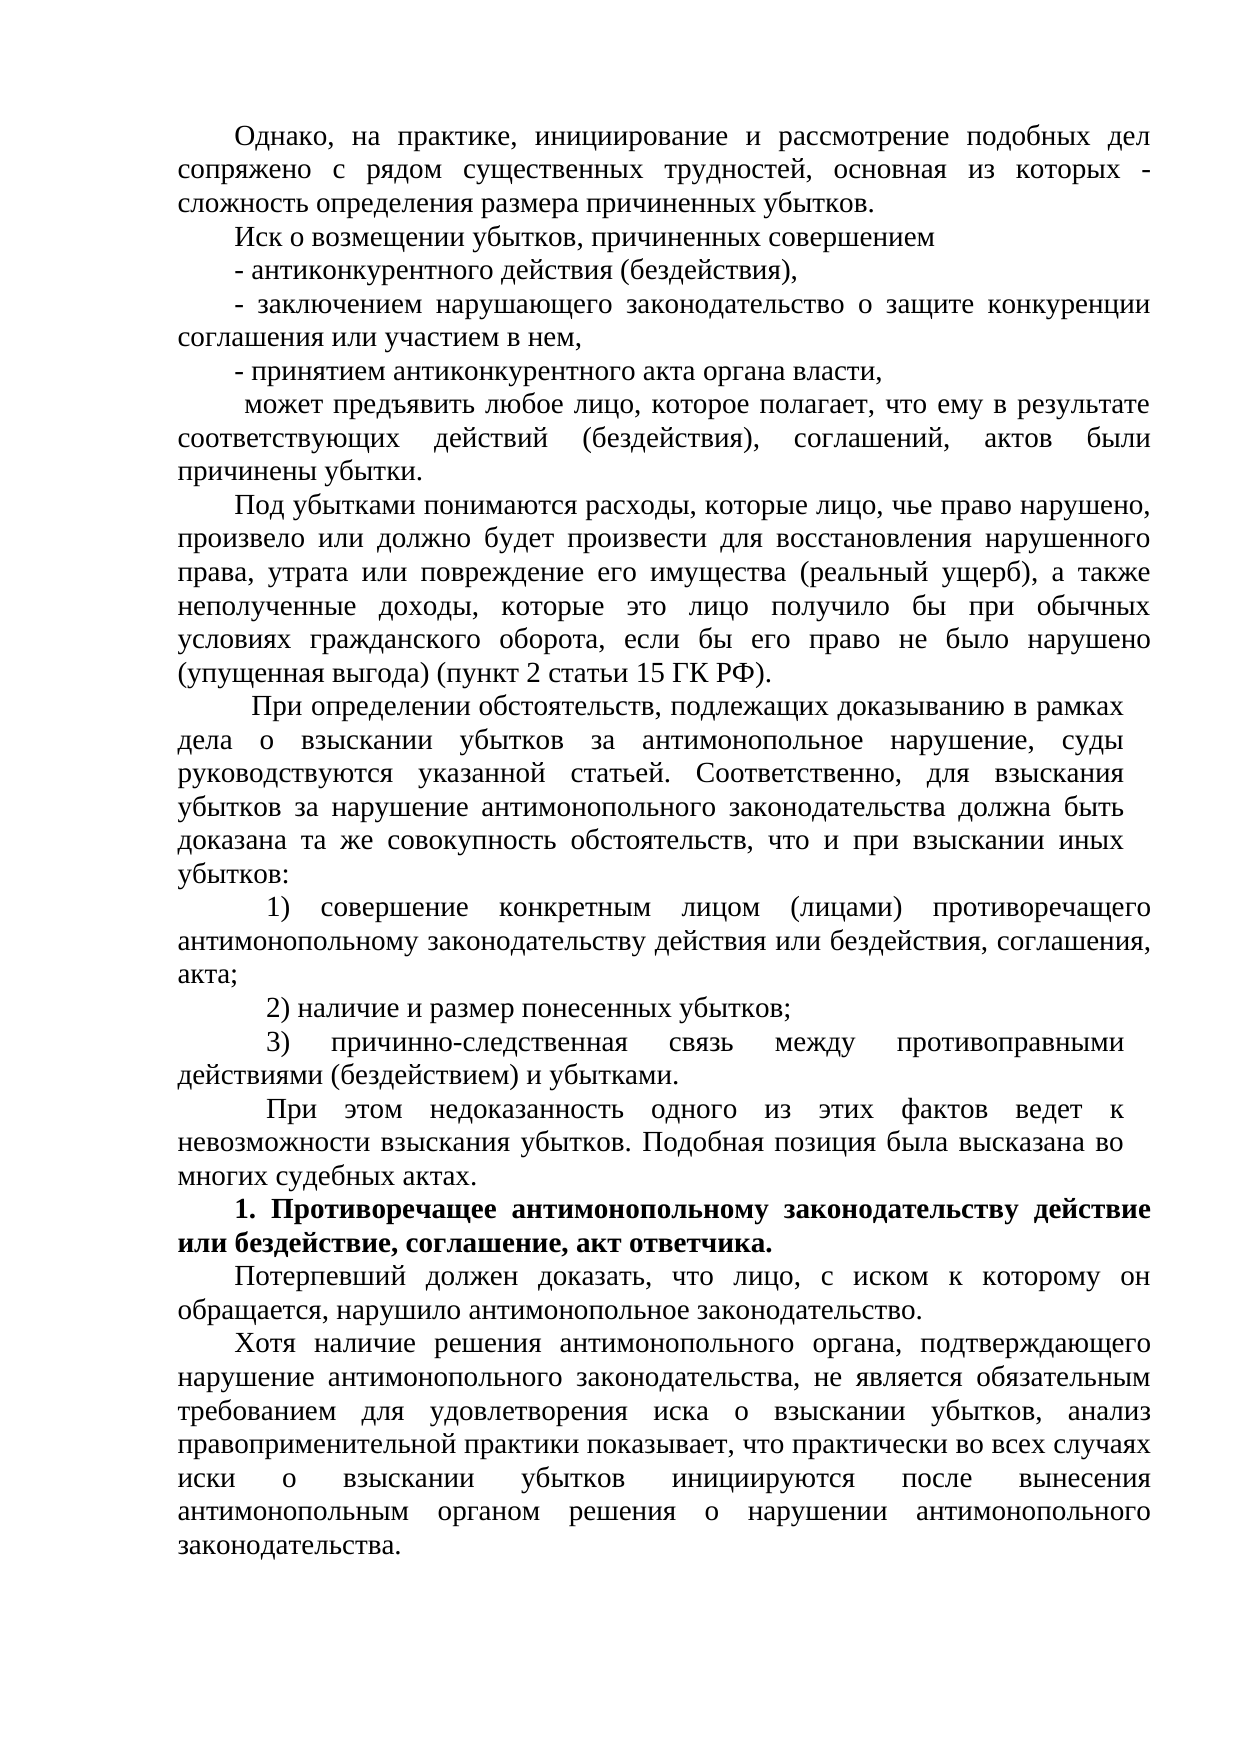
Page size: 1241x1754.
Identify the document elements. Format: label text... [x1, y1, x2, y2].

text Потерпевший должен доказать, что лицо, с иском к которому он обращается, нарушило антимонопольное законодательство. [177, 1258, 1152, 1326]
text - заключением нарушающего законодательство о защите конкуренции соглашения или участием в нем, [177, 286, 1152, 353]
table_header 1. Противоречащее антимонопольному законодательству действие или бездействие, соглашение, акт ответчика. [177, 1191, 1152, 1258]
text 3) причинно-следственная связь между противоправными действиями (бездействием) и убытками. [177, 1024, 1125, 1091]
text При определении обстоятельств, подлежащих доказыванию в рамках дела о взыскании убытков за антимонопольное нарушение, суды руководствуются указанной статьей. Соответственно, для взыскания убытков за нарушение антимонопольного законодательства должна быть доказана та же совокупность обстоятельств, что и при взыскании иных убытков: [177, 688, 1125, 889]
text - принятием антиконкурентного акта органа власти, [177, 353, 1152, 386]
text Иск о возмещении убытков, причиненных совершением [177, 219, 1152, 252]
text Под убытками понимаются расходы, которые лицо, чье право нарушено, произвело или должно будет произвести для восстановления нарушенного права, утрата или повреждение его имущества (реальный ущерб), а также неполученные доходы, которые это лицо получило бы при обычных условиях гражданского оборота, если бы его право не было нарушено (упущенная выгода) (пункт 2 статьи 15 ГК РФ). [177, 487, 1152, 688]
text Хотя наличие решения антимонопольного органа, подтверждающего нарушение антимонопольного законодательства, не является обязательным требованием для удовлетворения иска о взыскании убытков, анализ правоприменительной практики показывает, что практически во всех случаях иски о взыскании убытков инициируются после вынесения антимонопольным органом решения о нарушении антимонопольного законодательства. [177, 1326, 1152, 1560]
text - антиконкурентного действия (бездействия), [177, 252, 1152, 286]
text 2) наличие и размер понесенных убытков; [177, 990, 1152, 1024]
text может предъявить любое лицо, которое полагает, что ему в результате соответствующих действий (бездействия), соглашений, актов были причинены убытки. [177, 386, 1152, 487]
text 1) совершение конкретным лицом (лицами) противоречащего антимонопольному законодательству действия или бездействия, соглашения, акта; [177, 889, 1152, 990]
text При этом недоказанность одного из этих фактов ведет к невозможности взыскания убытков. Подобная позиция была высказана во многих судебных актах. [177, 1091, 1125, 1191]
text Однако, на практике, инициирование и рассмотрение подобных дел сопряжено с рядом существенных трудностей, основная из которых - сложность определения размера причиненных убытков. [177, 118, 1152, 219]
